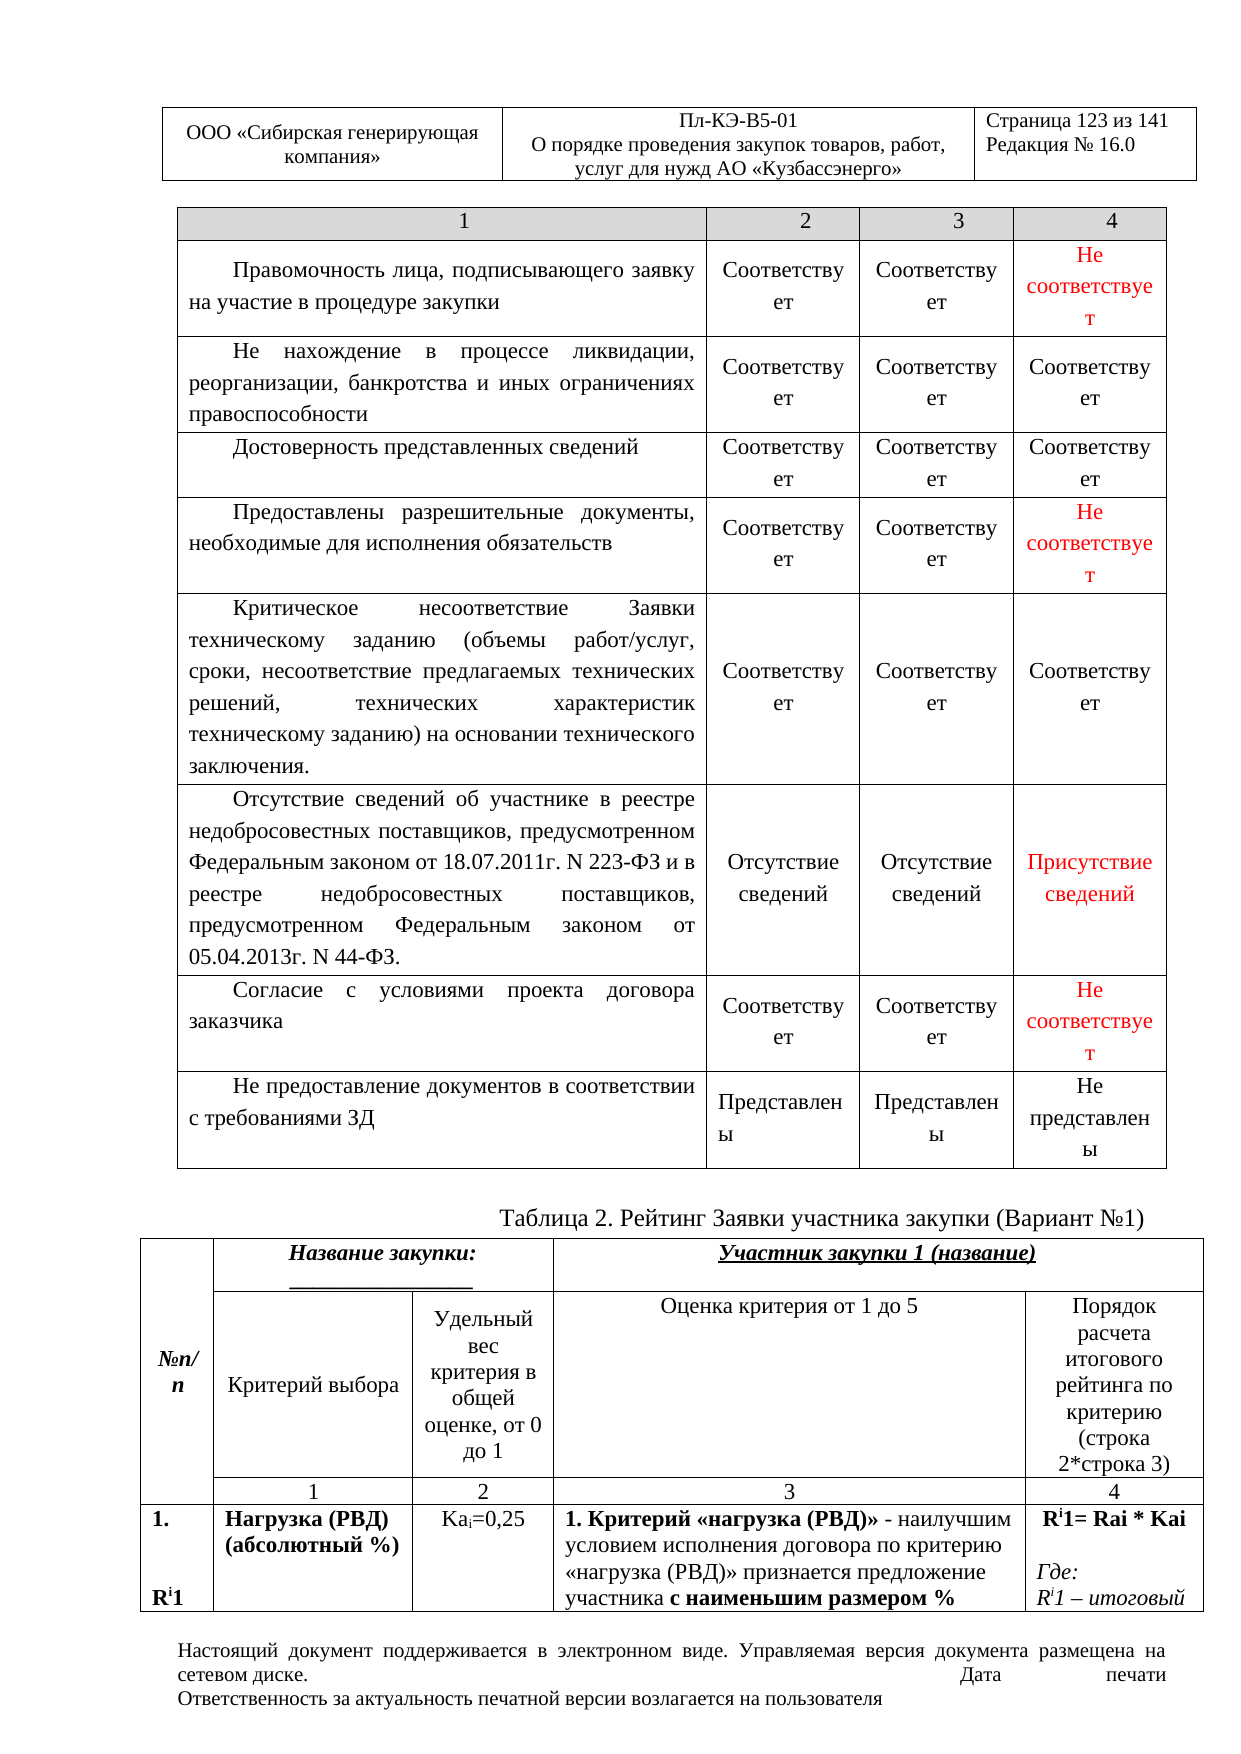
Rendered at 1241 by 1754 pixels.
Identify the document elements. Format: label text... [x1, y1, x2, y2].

table_cell Соответствует [707, 594, 859, 784]
table_cell 2 [413, 1478, 553, 1504]
table_cell 4 [1026, 1478, 1203, 1504]
list Таблица 2. Рейтинг Заявки участника закупки (Вариант №1) [440, 1203, 1166, 1232]
table_cell Представлены [707, 1072, 859, 1167]
table_cell 1. Ri1 [141, 1505, 213, 1611]
table_cell Соответствует [707, 433, 859, 497]
table_header Участник закупки 1 (название) [554, 1239, 1203, 1291]
table_header №п/п [141, 1239, 213, 1504]
table_cell 1 [214, 1478, 412, 1504]
table_cell Отсутствие сведений [860, 785, 1013, 975]
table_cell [554, 1505, 1025, 1611]
table_cell Соответствует [707, 976, 859, 1071]
table_cell Отсутствие сведений [707, 785, 859, 975]
table_cell 1 [178, 208, 706, 240]
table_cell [214, 1505, 412, 1611]
table_cell Предоставлены разрешительные документы, необходимые для исполнения обязательств [178, 498, 706, 593]
table_cell 3 [860, 208, 1013, 240]
table_cell Не соответствует [1014, 241, 1166, 336]
table_cell Соответствует [1014, 594, 1166, 784]
table_cell Соответствует [860, 241, 1013, 336]
table_cell Представлены [860, 1072, 1013, 1167]
table_header Название закупки: ________________ [214, 1239, 553, 1291]
table_cell Соответствует [707, 498, 859, 593]
table_cell Отсутствие сведений об участнике в реестре недобросовестных поставщиков, предусмотренном Федеральным законом от 18.07.2011г. N 223-ФЗ и в реестре недобросовестных поставщиков, предусмотренном Федеральным законом от 05.04.2013г. N 44-ФЗ. [178, 785, 706, 975]
table_cell Соответствует [707, 241, 859, 336]
table_cell Порядок расчета итогового рейтинга по критерию (строка 2*строка 3) [1026, 1292, 1203, 1477]
table_cell Не соответствует [1014, 976, 1166, 1071]
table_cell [1026, 1505, 1203, 1611]
table_cell Не нахождение в процессе ликвидации, реорганизации, банкротства и иных ограничениях правоспособности [178, 337, 706, 432]
table_cell Критическое несоответствие Заявки техническому заданию (объемы работ/услуг, сроки, несоответствие предлагаемых технических решений, технических характеристик техническому заданию) на основании технического заключения. [178, 594, 706, 784]
table_cell Соответствует [860, 498, 1013, 593]
table_cell Соответствует [860, 594, 1013, 784]
table_cell Согласие с условиями проекта договора заказчика [178, 976, 706, 1071]
table_cell Соответствует [860, 433, 1013, 497]
table_cell Соответствует [860, 337, 1013, 432]
table_cell 2 [707, 208, 859, 240]
table_cell Соответствует [860, 976, 1013, 1071]
table_cell Достоверность представленных сведений [178, 433, 706, 497]
table_cell Не представлены [1014, 1072, 1166, 1167]
table_cell Присутствие сведений [1014, 785, 1166, 975]
table_cell Соответствует [1014, 337, 1166, 432]
table_cell Удельный вес критерия в общей оценке, от 0 до 1 [413, 1292, 553, 1477]
table_cell Критерий выбора [214, 1292, 412, 1477]
table_cell 3 [554, 1478, 1025, 1504]
table_cell Не соответствует [1014, 498, 1166, 593]
table_cell Соответствует [707, 337, 859, 432]
table_cell Оценка критерия от 1 до 5 [554, 1292, 1025, 1477]
table_cell 4 [1014, 208, 1166, 240]
table_cell Правомочность лица, подписывающего заявку на участие в процедуре закупки [178, 241, 706, 336]
table_cell Соответствует [1014, 433, 1166, 497]
table_cell Не предоставление документов в соответствии с требованиями ЗД [178, 1072, 706, 1167]
table_cell Kai=0,25 [413, 1505, 553, 1611]
